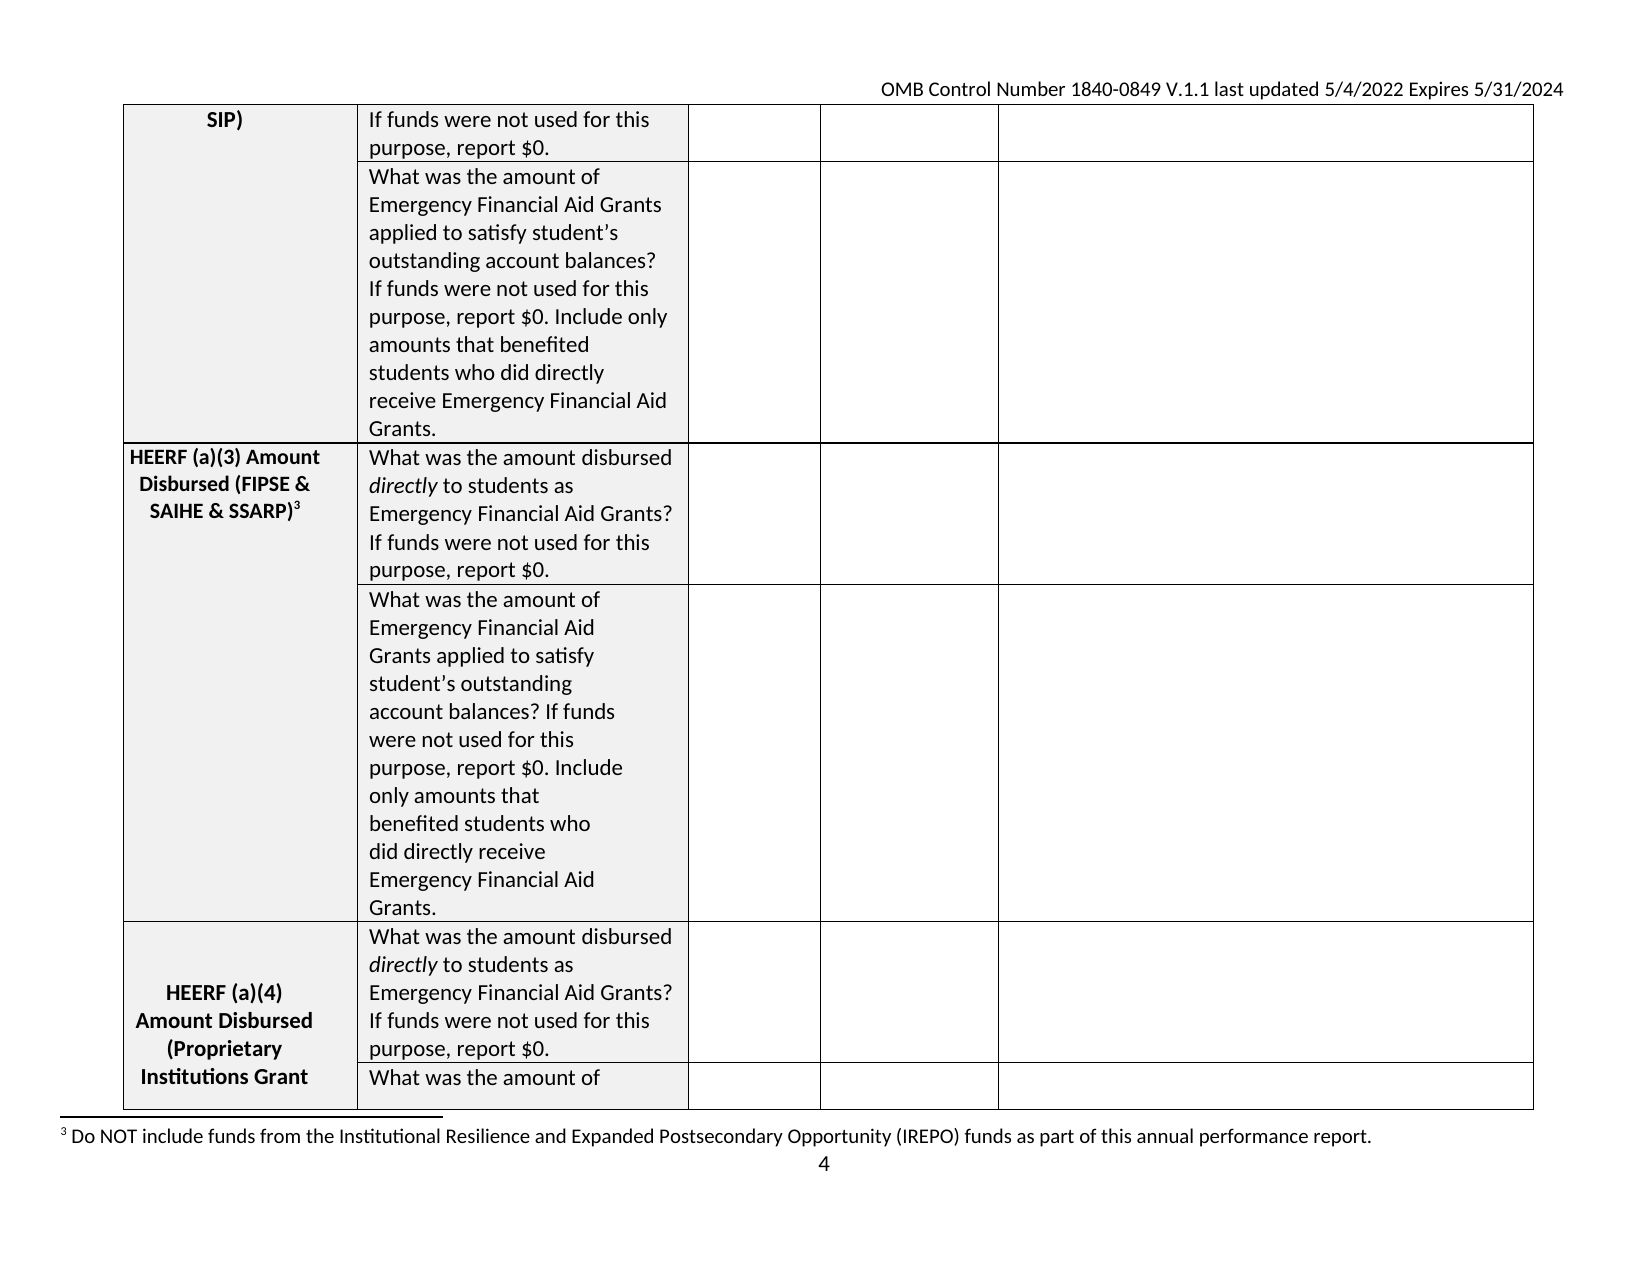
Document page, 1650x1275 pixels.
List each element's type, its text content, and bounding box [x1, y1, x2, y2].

table_cell What was the amount disbursed directly to students as Emergency Financial Aid Grants? If funds were not used for this purpose, report $0. [358, 922, 688, 1062]
table_cell [999, 444, 1533, 584]
table_cell HEERF (a)(3) Amount Disbursed (FIPSE & SAIHE & SSARP) [124, 444, 357, 921]
table_cell [999, 585, 1533, 921]
table_cell What was the amount disbursed directly to students as Emergency Financial Aid Grants? If funds were not used for this purpose, report $0. [358, 444, 688, 584]
table_cell [821, 922, 998, 1062]
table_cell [124, 105, 357, 442]
table_cell [999, 1063, 1533, 1109]
table_cell [689, 105, 820, 161]
table_cell [999, 105, 1533, 161]
table_cell [821, 1063, 998, 1109]
table_cell [821, 162, 998, 442]
table_cell [689, 585, 820, 921]
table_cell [358, 105, 688, 161]
table_cell [821, 105, 998, 161]
table_cell [689, 162, 820, 442]
table_cell [821, 444, 998, 584]
table_cell [689, 922, 820, 1062]
table_cell [821, 585, 998, 921]
table_cell [689, 1063, 820, 1109]
table_cell [689, 444, 820, 584]
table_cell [358, 1063, 688, 1109]
table_cell [999, 162, 1533, 442]
table_cell [999, 922, 1533, 1062]
table_cell HEERF (a)(4) Amount Disbursed (Proprietary Institutions Grant Funds for Students) [124, 922, 357, 1109]
